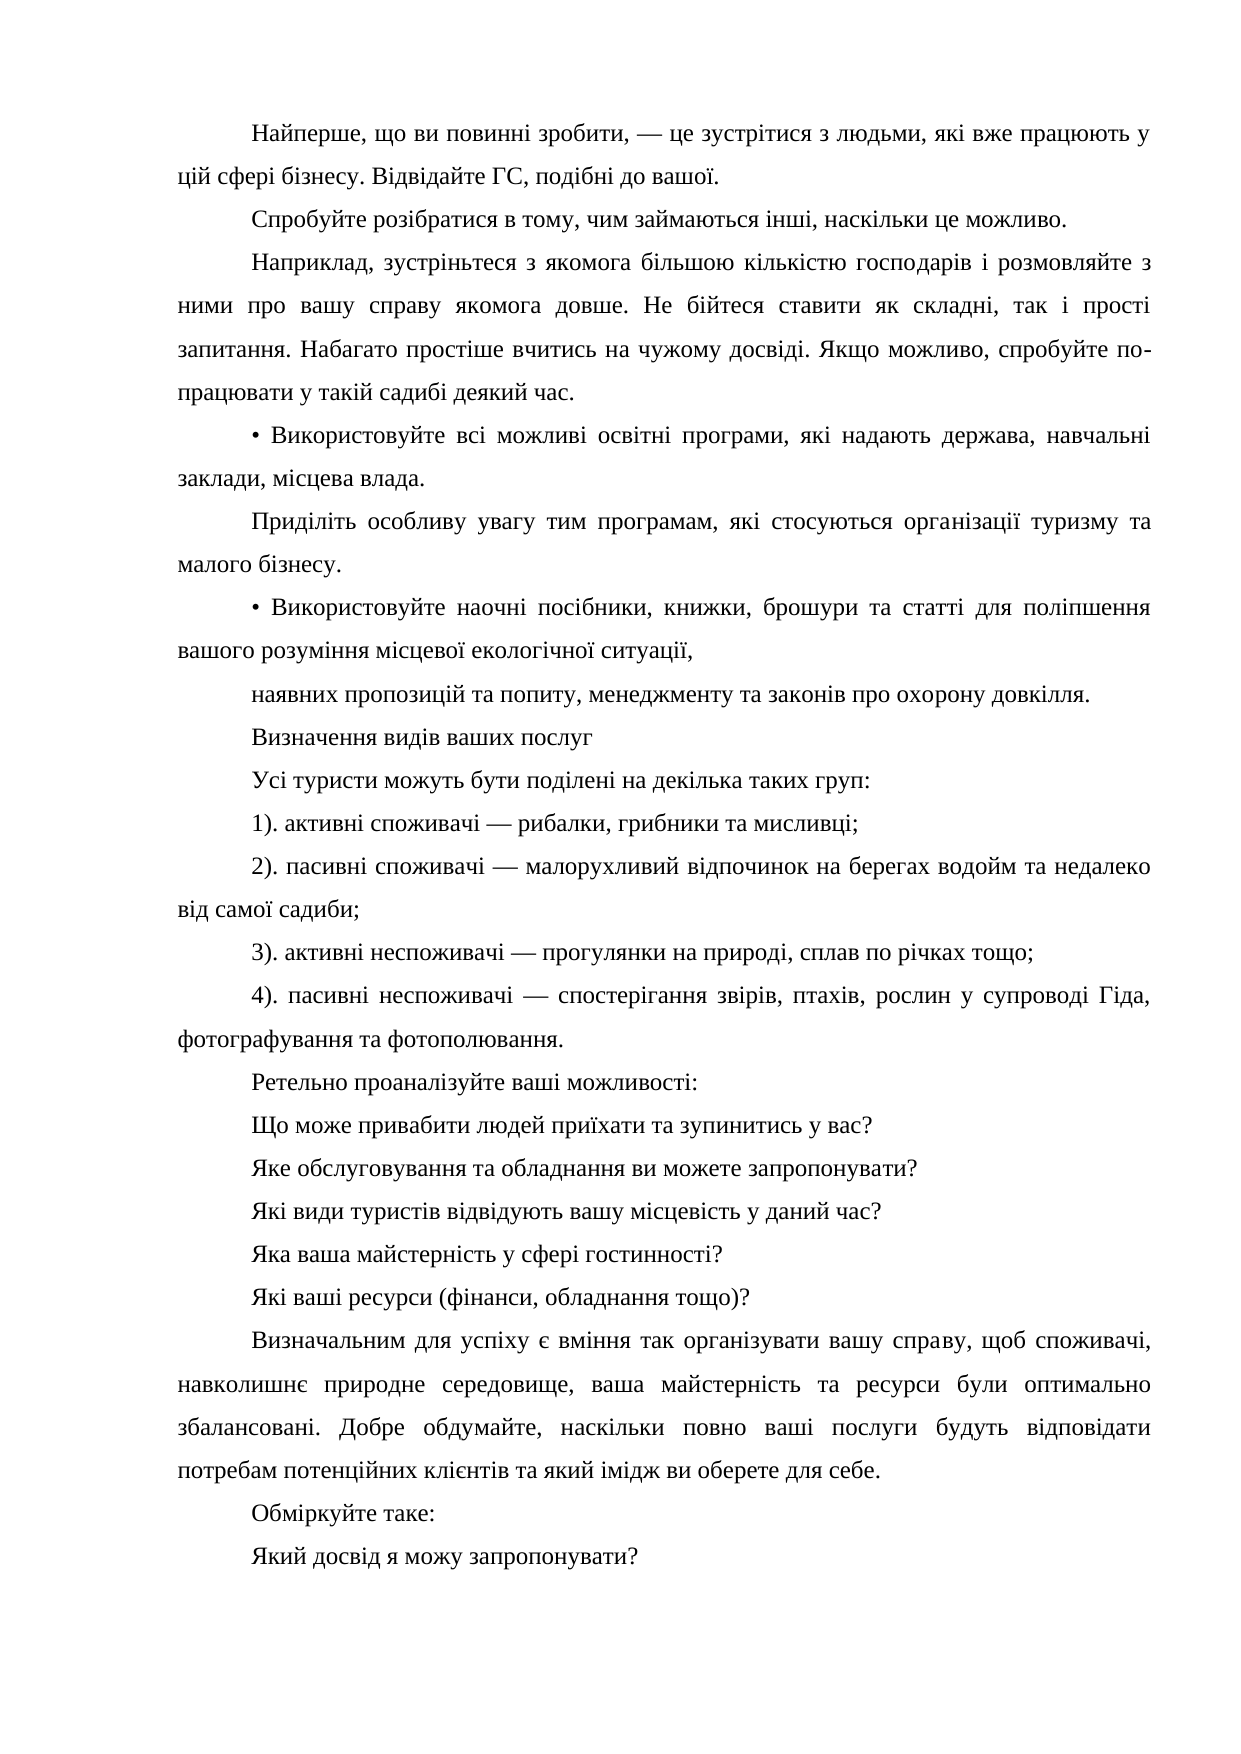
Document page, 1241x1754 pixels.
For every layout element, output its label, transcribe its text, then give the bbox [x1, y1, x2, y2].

text Найперше, що ви повинні зробити, — це зустрітися з людьми, які вже працюють у цій сфері бізнесу. Відвідайте ГС, подібні до вашої. [177, 118, 1152, 190]
text Приділіть особливу увагу тим програмам, які стосуються організації туризму та малого бізнесу. [177, 506, 1152, 578]
text 4). пасивні неспоживачі — спостерігання звірів, птахів, рослин у супроводі Гіда, фотографування та фотополювання. [177, 981, 1152, 1052]
text Яка ваша майстерність у сфері гостинності? [177, 1239, 1152, 1268]
text Визначення видів ваших послуг [177, 722, 1152, 751]
text Яке обслуговування та обладнання ви можете запропонувати? [177, 1153, 1152, 1182]
text Обміркуйте таке: [177, 1498, 1152, 1527]
text Які ваші ресурси (фінанси, обладнання тощо)? [177, 1282, 1152, 1311]
text Які види туристів відвідують вашу місцевість у даний час? [177, 1196, 1152, 1225]
text 3). активні неспоживачі — прогулянки на природі, сплав по річках тощо; [177, 937, 1152, 966]
text • Використовуйте наочні посібники, книжки, брошури та статті для поліпшення вашого розуміння місцевої екологічної ситуації, [177, 592, 1152, 664]
text Наприклад, зустріньтеся з якомога більшою кількістю господарів і розмовляйте з ними про вашу справу якомога довше. Не бійтеся ставити як складні, так і прості запитання. Набагато простіше вчитись на чужому досвіді. Якщо можливо, спробуйте попрацювати у такій садибі деякий час. [177, 247, 1152, 406]
text Усі туристи можуть бути поділені на декілька таких груп: [177, 765, 1152, 794]
text 2). пасивні споживачі — малорухливий відпочинок на берегах водойм та недалеко від самої садиби; [177, 851, 1152, 923]
text Який досвід я можу запропонувати? [177, 1541, 1152, 1570]
text Спробуйте розібратися в тому, чим займаються інші, наскільки це можливо. [177, 204, 1152, 233]
text • Використовуйте всі можливі освітні програми, які надають держава, навчальні заклади, місцева влада. [177, 420, 1152, 492]
text Що може привабити людей приїхати та зупинитись у вас? [177, 1110, 1152, 1139]
text Визначальним для успіху є вміння так організувати вашу справу, щоб споживачі, навколишнє природне середовище, ваша майстерність та ресурси були оптимально збалансовані. Добре обдумайте, наскільки повно ваші послуги будуть відповідати потребам потенційних клієнтів та який імідж ви оберете для себе. [177, 1326, 1152, 1484]
text наявних пропозицій та попиту, менеджменту та законів про охорону довкілля. [177, 679, 1152, 707]
text 1). активні споживачі — рибалки, грибники та мисливці; [177, 808, 1152, 837]
text Ретельно проаналізуйте ваші можливості: [177, 1067, 1152, 1096]
